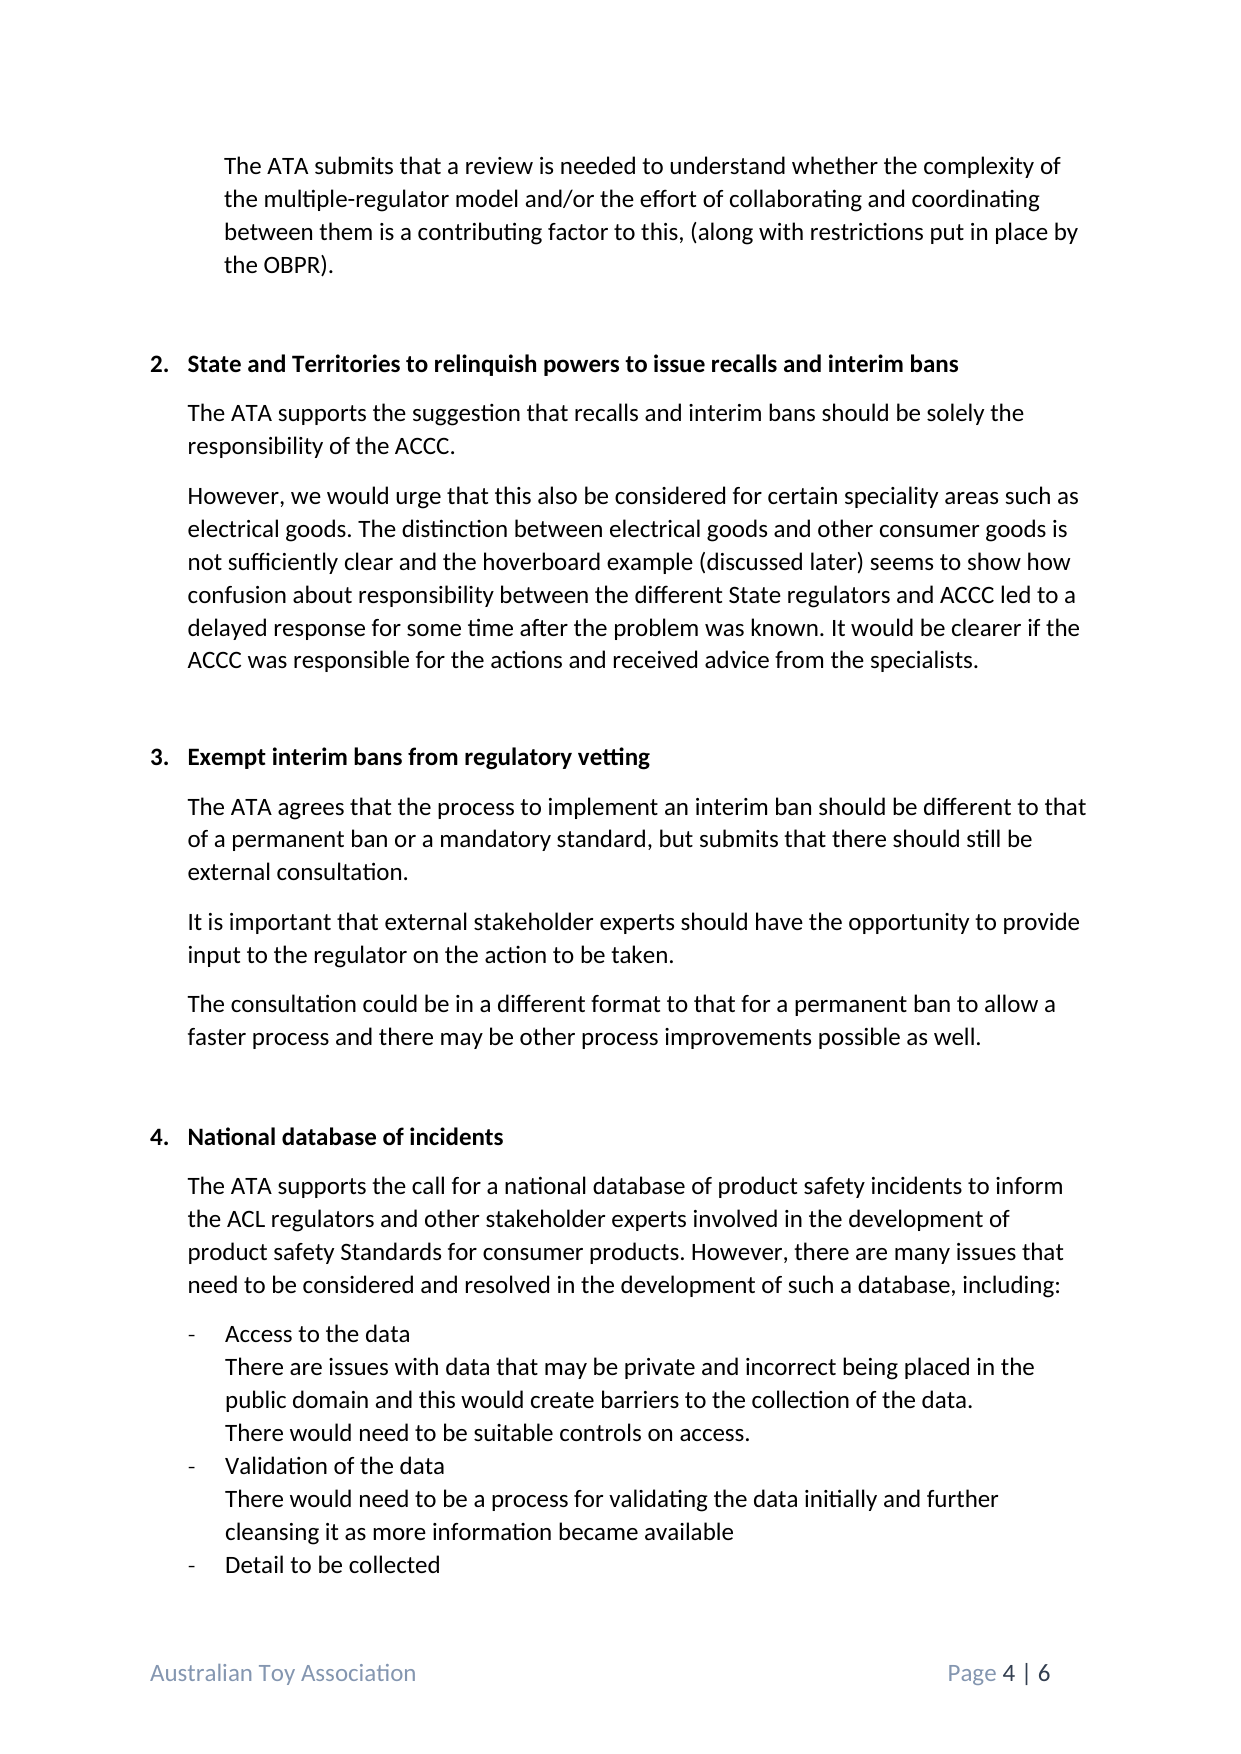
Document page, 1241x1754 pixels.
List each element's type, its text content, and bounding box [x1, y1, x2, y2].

list Access to the data [187, 1318, 1090, 1349]
text The consultation could be in a different format to that for a permanent ban to allow a faster process and there may be other process improvements possible as well. [187, 988, 1090, 1052]
list Detail to be collected [187, 1549, 1090, 1579]
list State and Territories to relinquish powers to issue recalls and interim bans [150, 348, 1090, 378]
text The ATA supports the suggestion that recalls and interim bans should be solely the responsibility of the ACCC. [187, 397, 1090, 461]
list There would need to be suitable controls on access. [225, 1417, 1090, 1448]
text However, we would urge that this also be considered for certain speciality areas such as electrical goods. The distinction between electrical goods and other consumer goods is not sufficiently clear and the hoverboard example (discussed later) seems to show how confusion about responsibility between the different State regulators and ACCC led to a delayed response for some time after the problem was known. It would be clearer if the ACCC was responsible for the actions and received advice from the specialists. [187, 480, 1090, 675]
text The ATA agrees that the process to implement an interim ban should be different to that of a permanent ban or a mandatory standard, but submits that there should still be external consultation. [187, 791, 1090, 887]
list There would need to be a process for validating the data initially and further cleansing it as more information became available [225, 1483, 1090, 1547]
text The ATA submits that a review is needed to understand whether the complexity of the multiple-regulator model and/or the effort of collaborating and coordinating between them is a contributing factor to this, (along with restrictions put in place by the OBPR). [224, 150, 1090, 279]
list There are issues with data that may be private and incorrect being placed in the public domain and this would create barriers to the collection of the data. [225, 1351, 1090, 1415]
text The ATA supports the call for a national database of product safety incidents to inform the ACL regulators and other stakeholder experts involved in the development of product safety Standards for consumer products. However, there are many issues that need to be considered and resolved in the development of such a database, including: [187, 1170, 1090, 1299]
list National database of incidents [150, 1121, 1090, 1151]
list Validation of the data [187, 1450, 1090, 1481]
text It is important that external stakeholder experts should have the opportunity to provide input to the regulator on the action to be taken. [187, 906, 1090, 969]
list Exempt interim bans from regulatory vetting [150, 741, 1090, 772]
